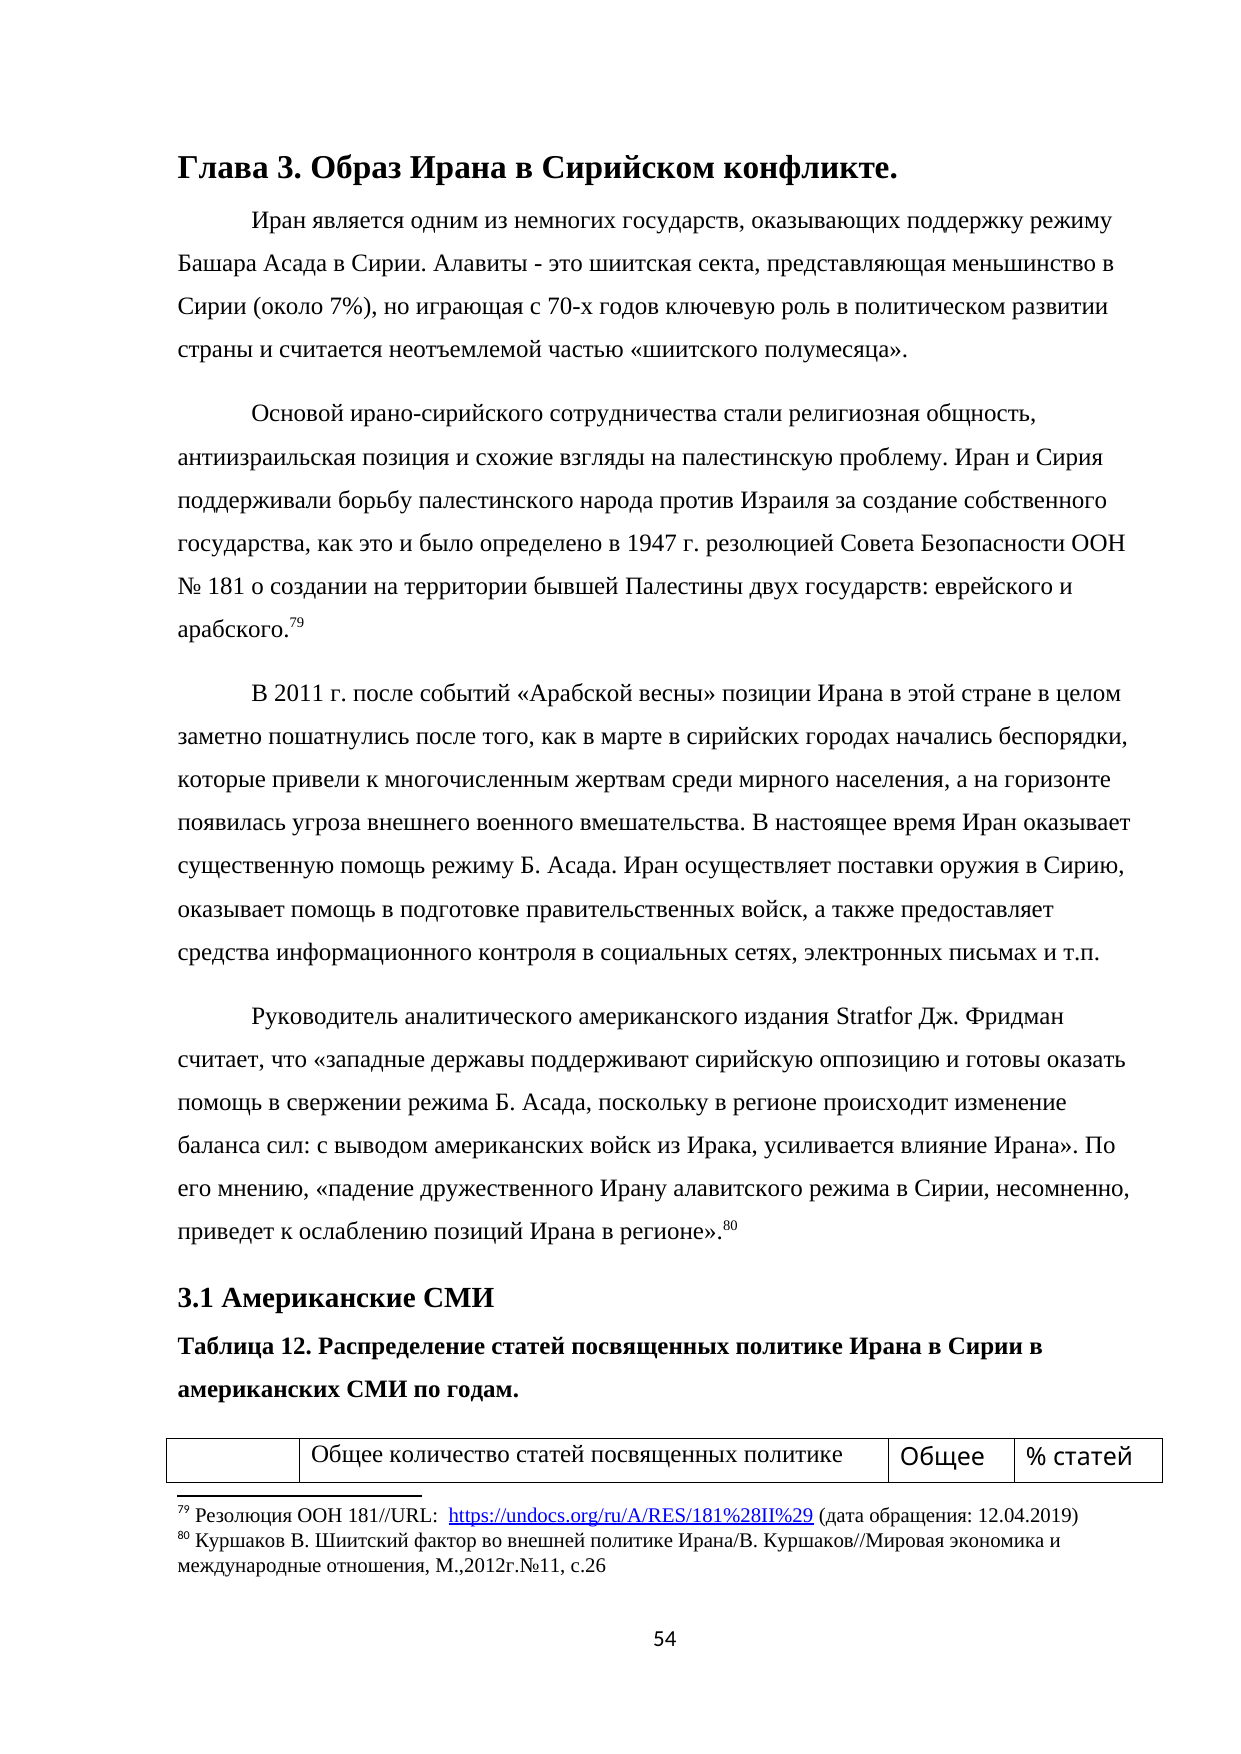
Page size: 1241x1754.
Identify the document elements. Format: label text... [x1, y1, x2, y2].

text Иран является одним из немногих государств, оказывающих поддержку режиму Башара Асада в Сирии. Алавиты - это шиитская секта, представляющая меньшинство в Сирии (около 7%), но играющая с 70-х годов ключевую роль в политическом развитии страны и считается неотъемлемой частью «шиитского полумесяца». [177, 205, 1152, 363]
text Руководитель аналитического американского издания Stratfor Дж. Фридман считает, что «западные державы поддерживают сирийскую оппозицию и готовы оказать помощь в свержении режима Б. Асада, поскольку в регионе происходит изменение баланса сил: с выводом американских войск из Ирака, усиливается влияние Ирана». По его мнению, «падение дружественного Ирану алавитского режима в Сирии, несомненно, приведет к ослаблению позиций Ирана в регионе». [177, 1001, 1152, 1245]
table_header [167, 1439, 299, 1482]
text В 2011 г. после событий «Арабской весны» позиции Ирана в этой стране в целом заметно пошатнулись после того, как в марте в сирийских городах начались беспорядки, которые привели к многочисленным жертвам среди мирного населения, а на горизонте появилась угроза внешнего военного вмешательства. В настоящее время Иран оказывает существенную помощь режиму Б. Асада. Иран осуществляет поставки оружия в Сирию, оказывает помощь в подготовке правительственных войск, а также предоставляет средства информационного контроля в социальных сетях, электронных письмах и т.п. [177, 678, 1152, 966]
subtitle 3.1 Американские СМИ [177, 1280, 1152, 1314]
text Таблица 12. Распределение статей посвященных политике Ирана в Сирии в американских СМИ по годам. [177, 1331, 1152, 1403]
text Основой ирано-сирийского сотрудничества стали религиозная общность, антиизраильская позиция и схожие взгляды на палестинскую проблему. Иран и Сирия поддерживали борьбу палестинского народа против Израиля за создание собственного государства, как это и было определено в 1947 г. резолюцией Совета Безопасности ООН № 181 о создании на территории бывшей Палестины двух государств: еврейского и арабского. [177, 398, 1152, 643]
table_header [1015, 1439, 1162, 1482]
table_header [889, 1439, 1014, 1482]
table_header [300, 1439, 888, 1482]
subtitle Глава 3. Образ Ирана в Сирийском конфликте. [177, 148, 1152, 186]
